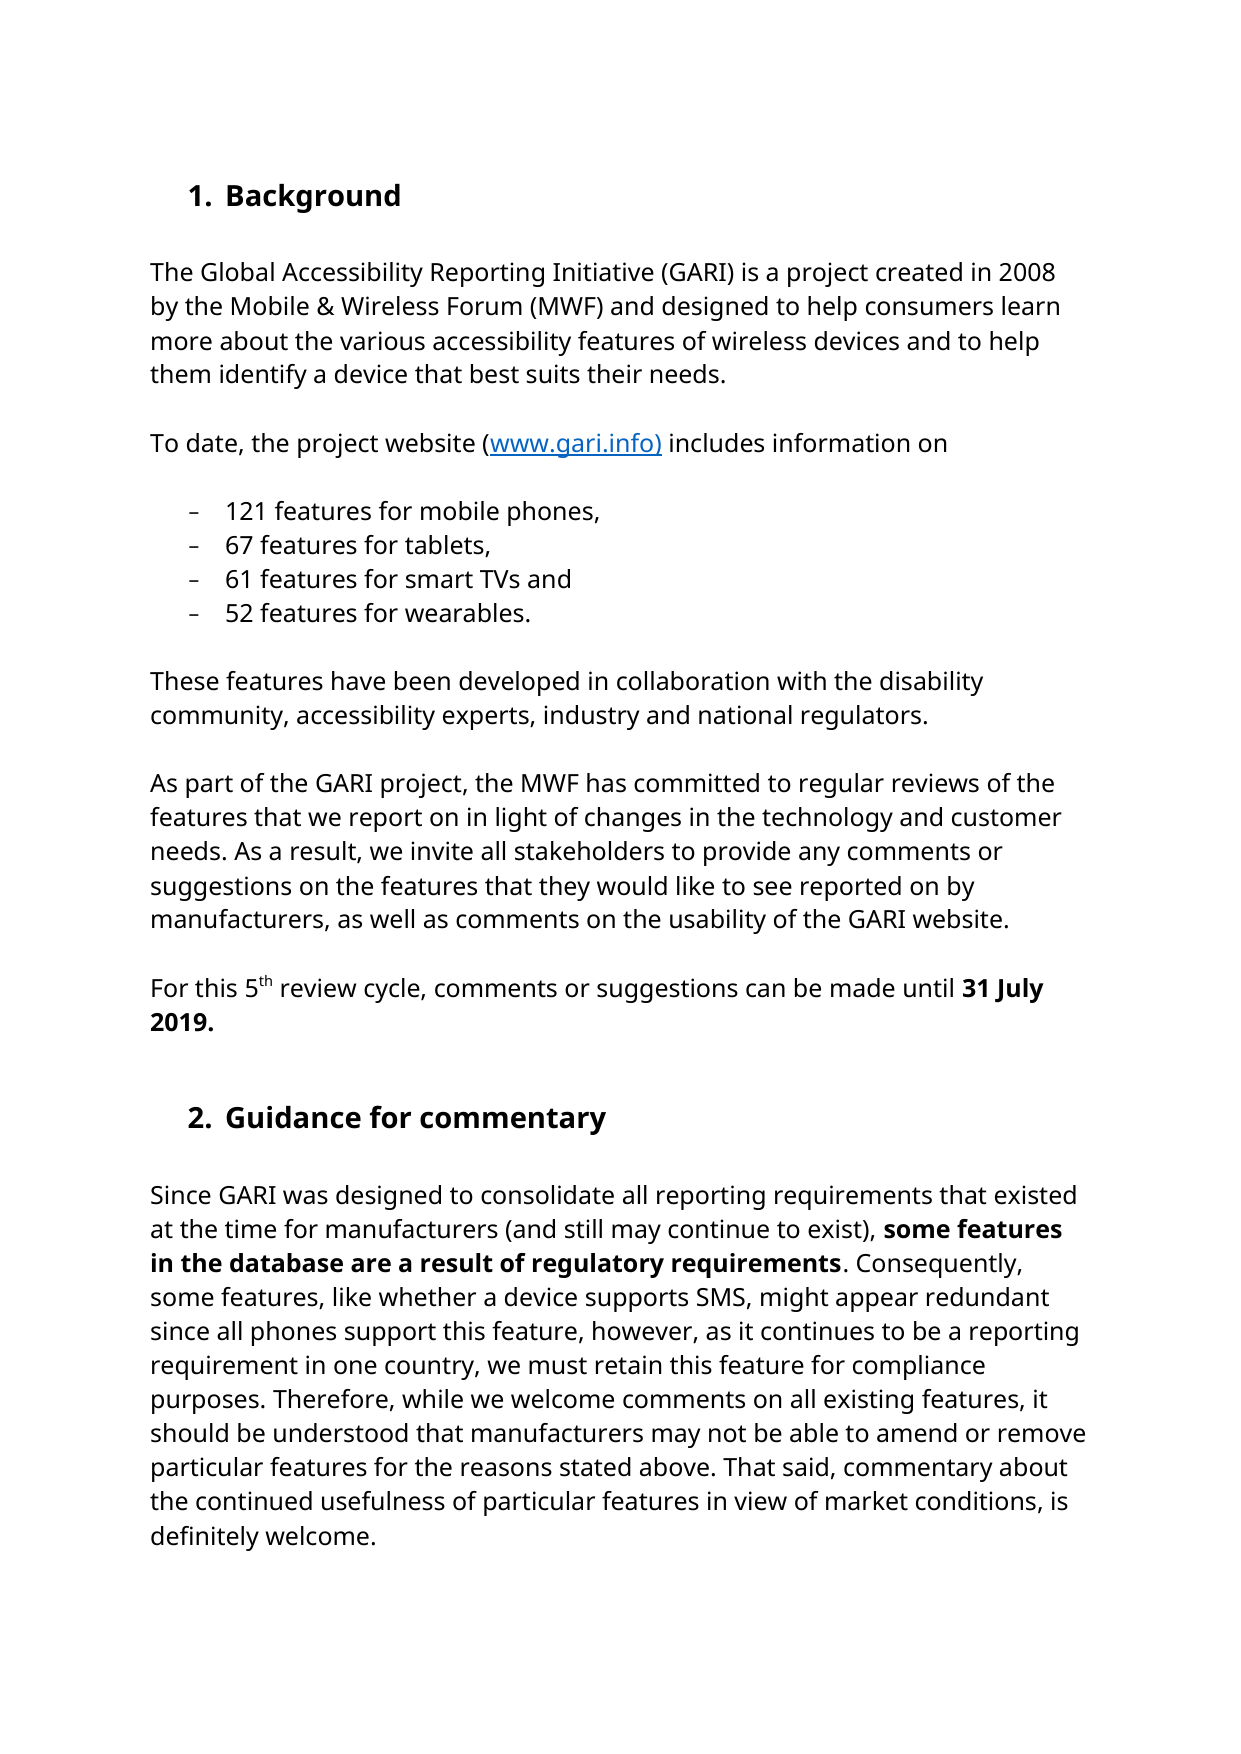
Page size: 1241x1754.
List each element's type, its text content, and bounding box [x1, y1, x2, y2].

text For this 5th review cycle, comments or suggestions can be made until 31 July 2019. [150, 970, 1090, 1038]
list 61 features for smart TVs and [187, 562, 1090, 596]
text These features have been developed in collaboration with the disability community, accessibility experts, industry and national regulators. [150, 664, 1090, 732]
list 52 features for wearables. [187, 596, 1090, 630]
text As part of the GARI project, the MWF has committed to regular reviews of the features that we report on in light of changes in the technology and customer needs. As a result, we invite all stakeholders to provide any comments or suggestions on the features that they would like to see reported on by manufacturers, as well as comments on the usability of the GARI website. [150, 766, 1090, 936]
text Since GARI was designed to consolidate all reporting requirements that existed at the time for manufacturers (and still may continue to exist), some features in the database are a result of regulatory requirements. Consequently, some features, like whether a device supports SMS, might appear redundant since all phones support this feature, however, as it continues to be a reporting requirement in one country, we must retain this feature for compliance purposes. Therefore, while we welcome comments on all existing features, it should be understood that manufacturers may not be able to amend or remove particular features for the reasons stated above. That said, commentary about the continued usefulness of particular features in view of market conditions, is definitely welcome. [150, 1177, 1090, 1552]
subtitle Guidance for commentary [187, 1097, 1090, 1137]
text The Global Accessibility Reporting Initiative (GARI) is a project created in 2008 by the Mobile & Wireless Forum (MWF) and designed to help consumers learn more about the various accessibility features of wireless devices and to help them identify a device that best suits their needs. [150, 255, 1090, 391]
text To date, the project website (www.gari.info) includes information on [150, 425, 1090, 459]
subtitle Background [187, 175, 1090, 215]
list 67 features for tablets, [187, 527, 1090, 562]
list 121 features for mobile phones, [187, 493, 1090, 527]
